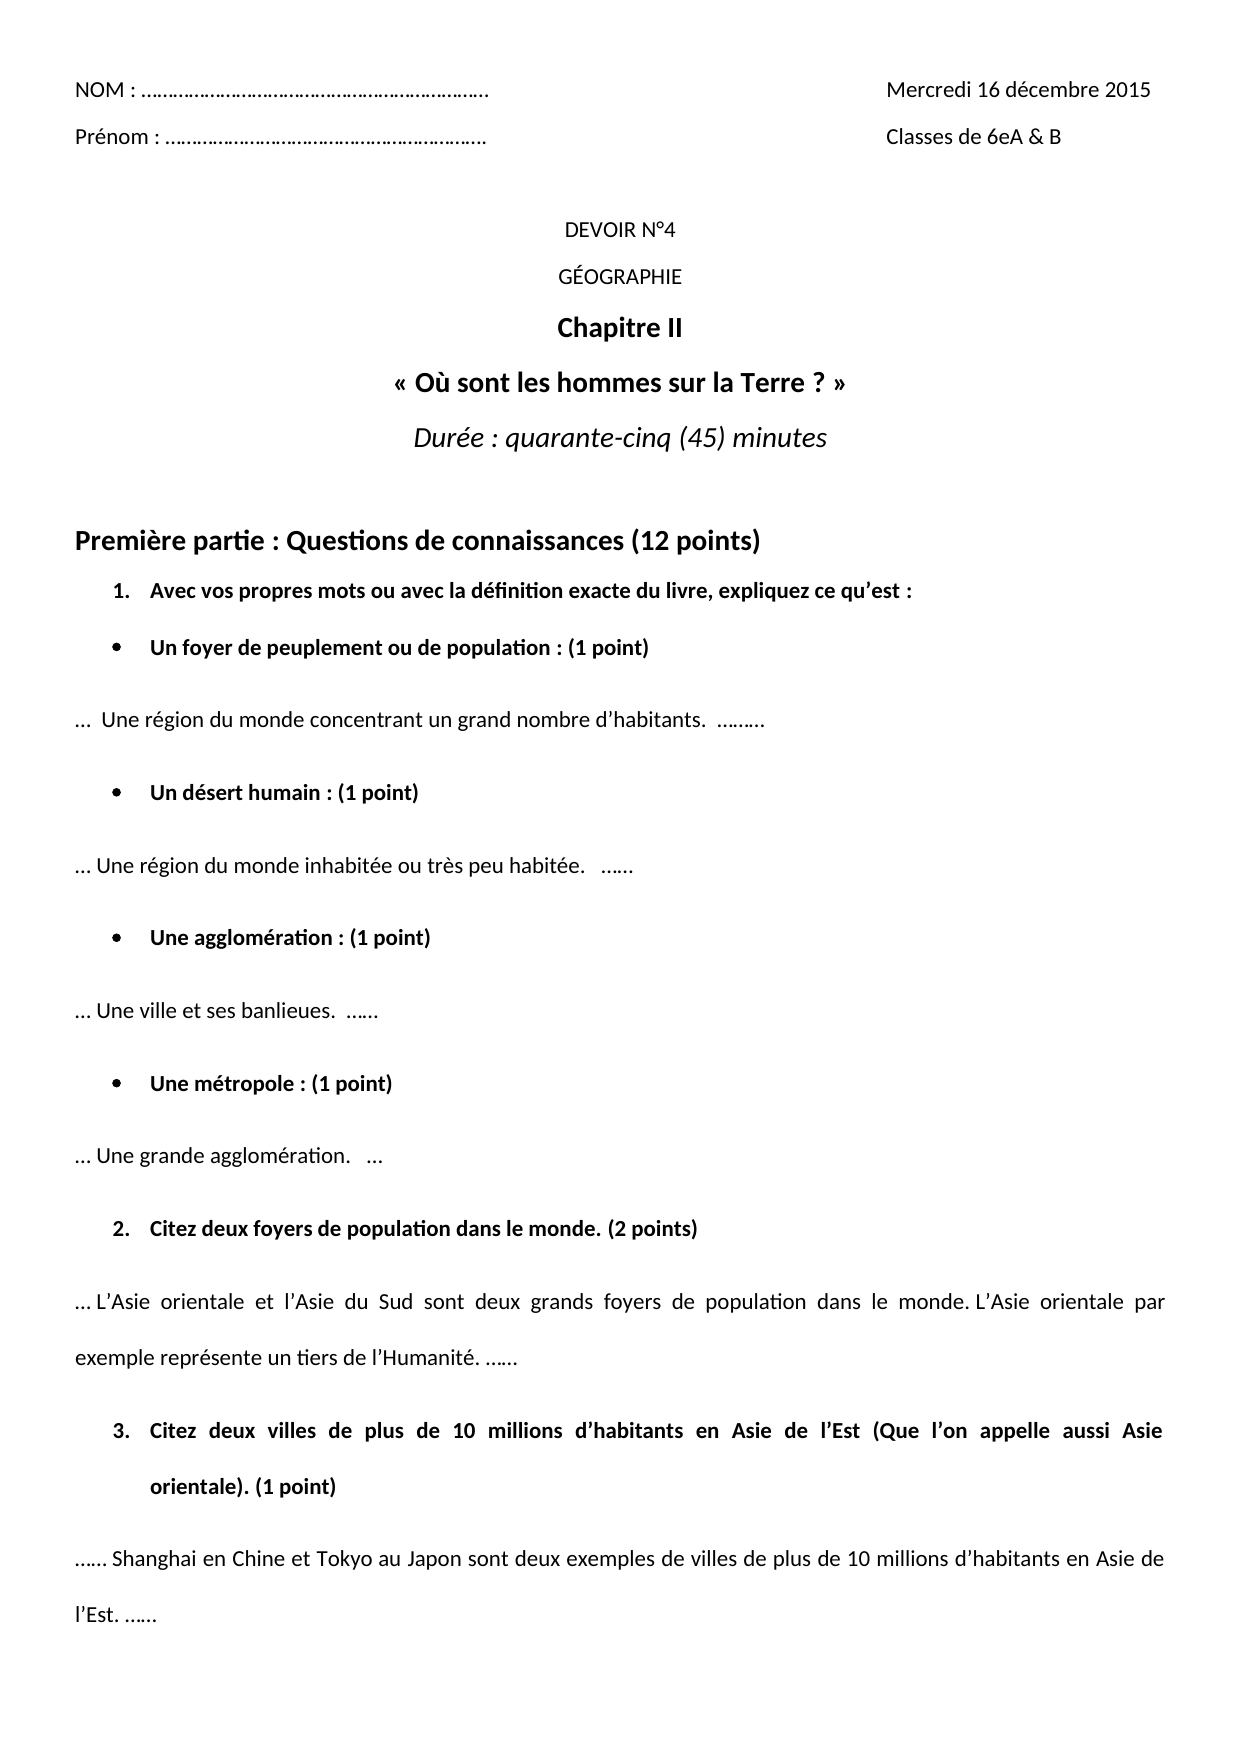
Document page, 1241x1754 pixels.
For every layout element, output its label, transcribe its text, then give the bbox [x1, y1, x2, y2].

list Citez deux foyers de population dans le monde. (2 points) [112, 1214, 1165, 1242]
text … Une grande agglomération. … [75, 1142, 1165, 1170]
text Durée : quarante-cinq (45) minutes [75, 419, 1165, 455]
text … L’Asie orientale et l’Asie du Sud sont deux grands foyers de population dans le monde. L’Asie orientale par exemple représente un tiers de l’Humanité. …… [75, 1287, 1165, 1371]
text Prénom : ……………………………………………………. Classes de 6eA & B [75, 122, 1165, 150]
text GÉOGRAPHIE [75, 262, 1165, 291]
text … Une région du monde concentrant un grand nombre d’habitants. ……… [75, 705, 1165, 733]
text DEVOIR N°4 [75, 216, 1165, 244]
list Un désert humain : (1 point) [112, 778, 1165, 806]
text NOM : ………………………………………………………… Mercredi 16 décembre 2015 [75, 75, 1165, 103]
text « Où sont les hommes sur la Terre ? » [75, 364, 1165, 400]
list Un foyer de peuplement ou de population : (1 point) [112, 633, 1165, 661]
list Avec vos propres mots ou avec la définition exacte du livre, expliquez ce qu’est : [112, 577, 1165, 605]
text …… Shanghai en Chine et Tokyo au Japon sont deux exemples de villes de plus de 10 millions d’habitants en Asie de l’Est. …… [75, 1544, 1165, 1629]
list Une agglomération : (1 point) [112, 923, 1165, 952]
text Première partie : Questions de connaissances (12 points) [75, 522, 1165, 557]
list Citez deux villes de plus de 10 millions d’habitants en Asie de l’Est (Que l’on appelle aussi Asie orientale). (1 point) [112, 1416, 1165, 1500]
text Chapitre II [75, 309, 1165, 345]
list Une métropole : (1 point) [112, 1069, 1165, 1097]
text … Une région du monde inhabitée ou très peu habitée. …… [75, 851, 1165, 879]
text … Une ville et ses banlieues. …… [75, 996, 1165, 1024]
